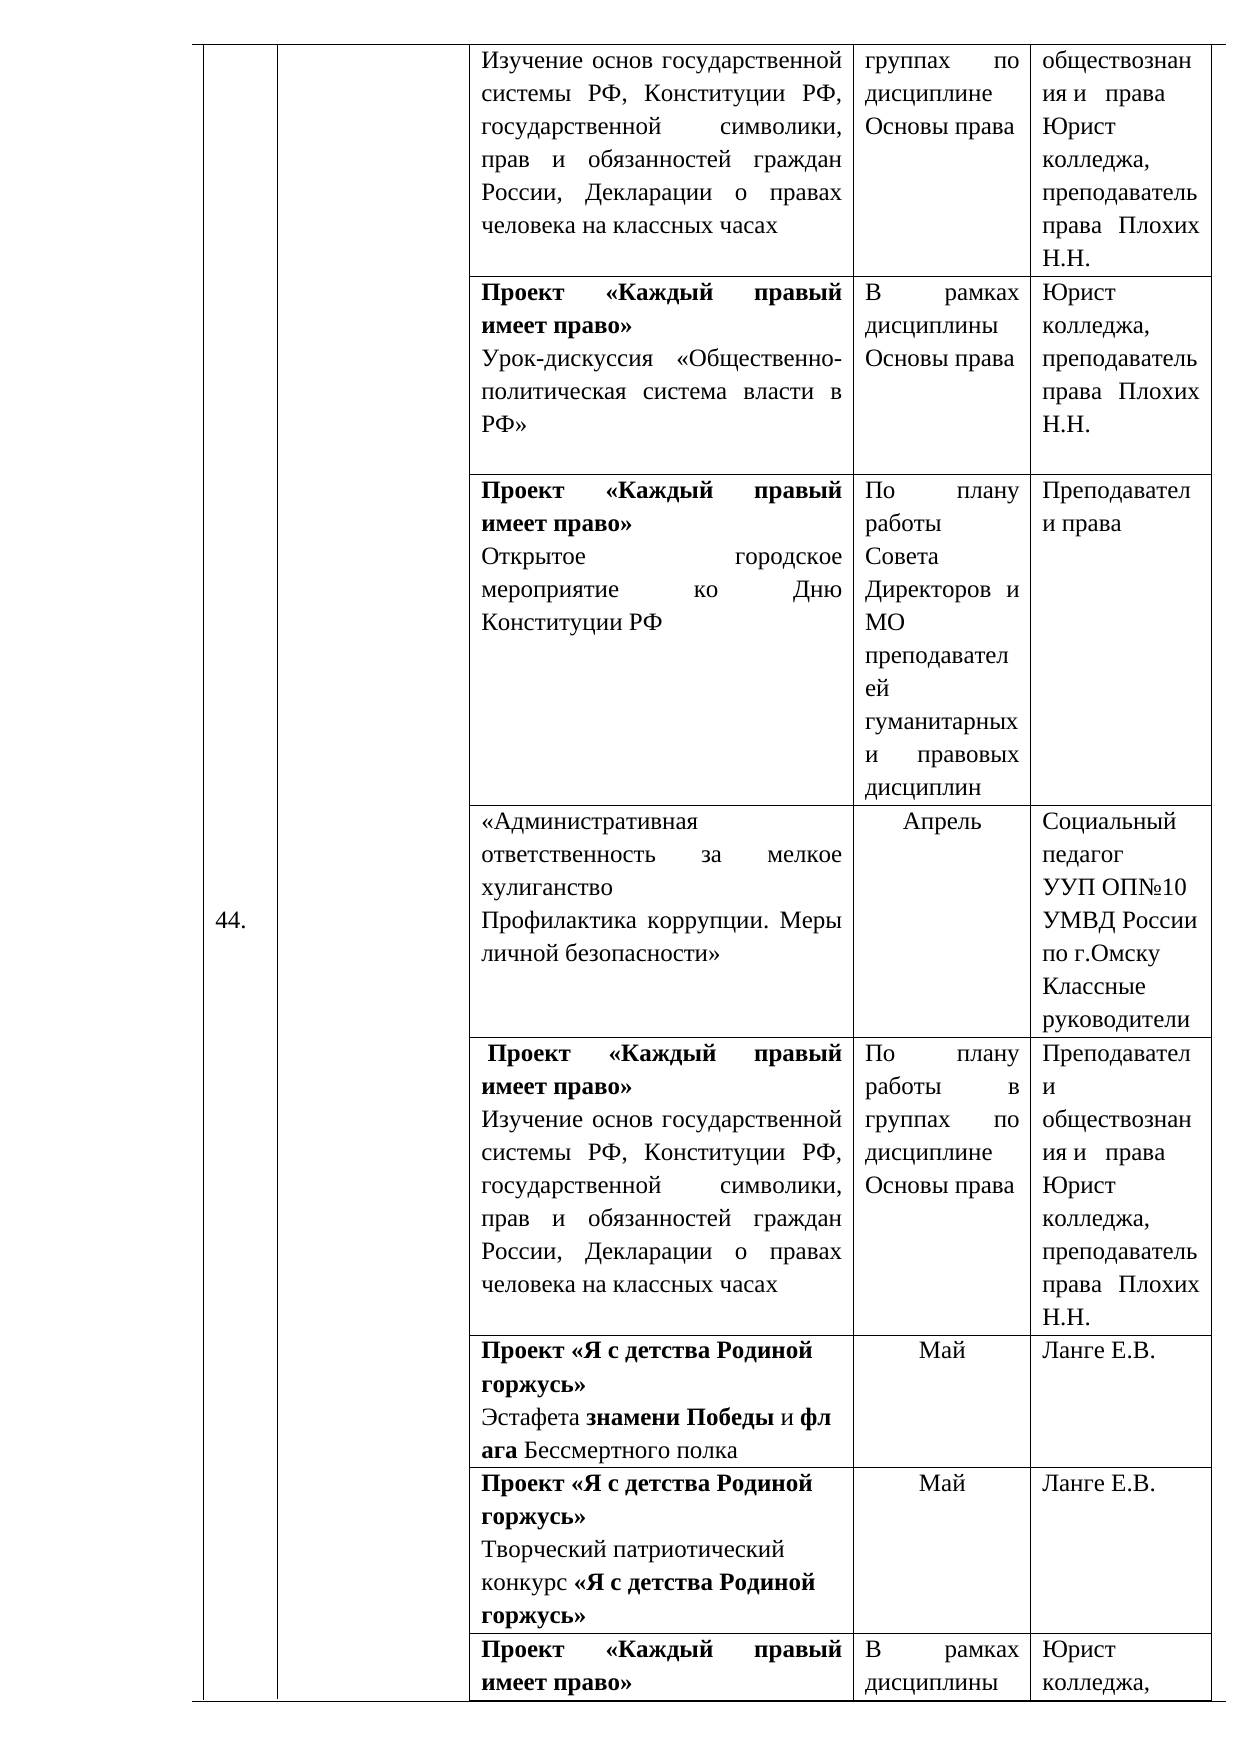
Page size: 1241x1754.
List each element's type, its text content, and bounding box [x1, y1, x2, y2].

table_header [854, 1468, 1030, 1633]
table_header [1212, 45, 1226, 1701]
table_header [192, 45, 469, 1701]
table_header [1031, 1634, 1211, 1700]
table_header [1031, 45, 1211, 276]
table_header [1031, 1468, 1211, 1633]
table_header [470, 1634, 853, 1700]
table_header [854, 1634, 1030, 1700]
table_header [470, 45, 853, 276]
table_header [854, 45, 1030, 276]
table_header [470, 1468, 853, 1633]
